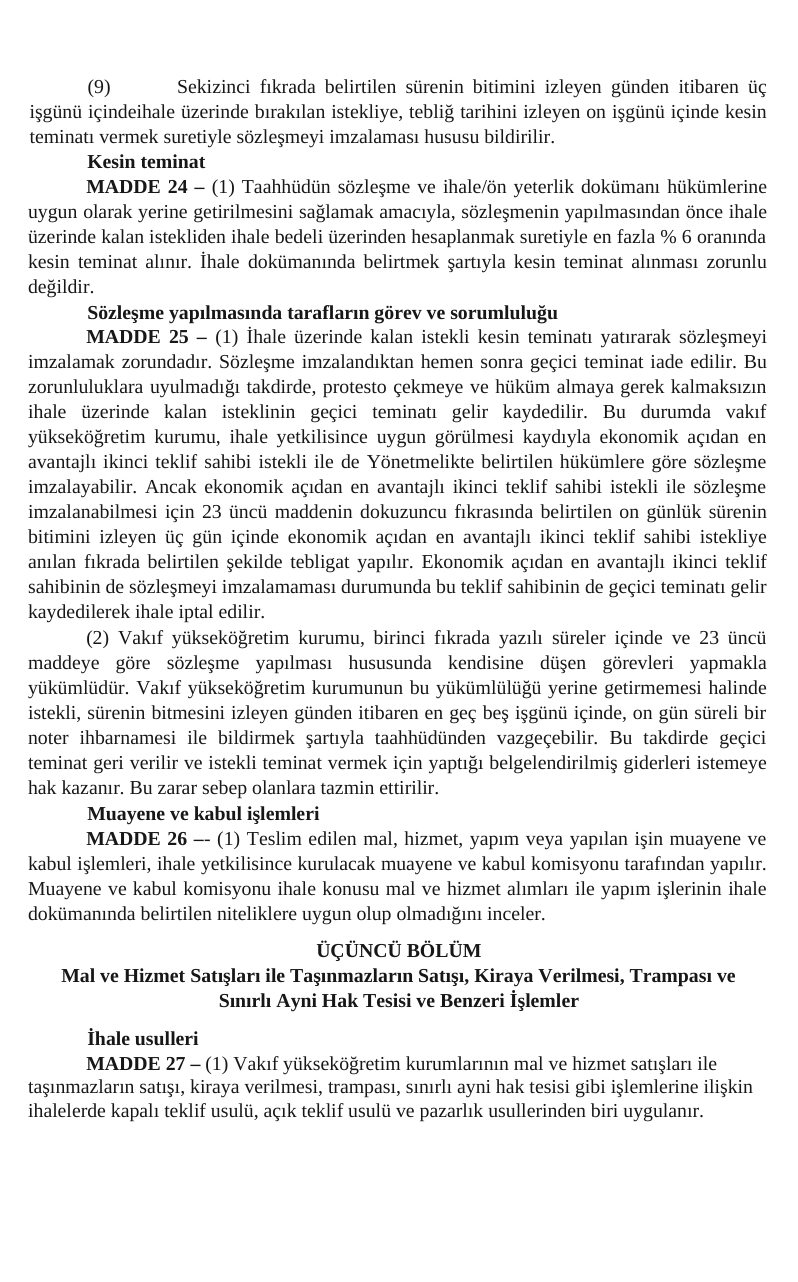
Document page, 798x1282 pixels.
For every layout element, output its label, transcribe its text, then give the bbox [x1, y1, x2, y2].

text Sınırlı Ayni Hak Tesisi ve Benzeri İşlemler [30, 989, 768, 1012]
text MADDE 26 –- (1) Teslim edilen mal, hizmet, yapım veya yapılan işin muayene ve kabul işlemleri, ihale yetkilisince kurulacak muayene ve kabul komisyonu tarafından yapılır. Muayene ve kabul komisyonu ihale konusu mal ve hizmet alımları ile yapım işlerinin ihale dokümanında belirtilen niteliklere uygun olup olmadığını inceler. [28, 826, 768, 924]
subtitle İhale usulleri [87, 1027, 768, 1049]
subtitle Sözleşme yapılmasında tarafların görev ve sorumluluğu [87, 301, 768, 323]
text ÜÇÜNCÜ BÖLÜM [30, 939, 767, 962]
subtitle Kesin teminat [87, 150, 768, 173]
text MADDE 27 – (1) Vakıf yükseköğretim kurumlarının mal ve hizmet satışları ile taşınmazların satışı, kiraya verilmesi, trampası, sınırlı ayni hak tesisi gibi işlemlerine ilişkin ihalelerde kapalı teklif usulü, açık teklif usulü ve pazarlık usullerinden biri uygulanır. [28, 1052, 769, 1122]
text Mal ve Hizmet Satışları ile Taşınmazların Satışı, Kiraya Verilmesi, Trampası ve [30, 964, 767, 987]
text MADDE 25 – (1) İhale üzerinde kalan istekli kesin teminatı yatırarak sözleşmeyi imzalamak zorundadır. Sözleşme imzalandıktan hemen sonra geçici teminat iade edilir. Bu zorunluluklara uyulmadığı takdirde, protesto çekmeye ve hüküm almaya gerek kalmaksızın ihale üzerinde kalan isteklinin geçici teminatı gelir kaydedilir. Bu durumda vakıf yükseköğretim kurumu, ihale yetkilisince uygun görülmesi kaydıyla ekonomik açıdan en avantajlı ikinci teklif sahibi istekli ile de Yönetmelikte belirtilen hükümlere göre sözleşme imzalayabilir. Ancak ekonomik açıdan en avantajlı ikinci teklif sahibi istekli ile sözleşme imzalanabilmesi için 23 üncü maddenin dokuzuncu fıkrasında belirtilen on günlük sürenin bitimini izleyen üç gün içinde ekonomik açıdan en avantajlı ikinci teklif sahibi istekliye anılan fıkrada belirtilen şekilde tebligat yapılır. Ekonomik açıdan en avantajlı ikinci teklif sahibinin de sözleşmeyi imzalamaması durumunda bu teklif sahibinin de geçici teminatı gelir kaydedilerek ihale iptal edilir. [28, 326, 768, 623]
subtitle Muayene ve kabul işlemleri [87, 802, 768, 824]
text (2) Vakıf yükseköğretim kurumu, birinci fıkrada yazılı süreler içinde ve 23 üncü maddeye göre sözleşme yapılması hususunda kendisine düşen görevleri yapmakla yükümlüdür. Vakıf yükseköğretim kurumunun bu yükümlülüğü yerine getirmemesi halinde istekli, sürenin bitmesini izleyen günden itibaren en geç beş işgünü içinde, on gün süreli bir noter ihbarnamesi ile bildirmek şartıyla taahhüdünden vazgeçebilir. Bu takdirde geçici teminat geri verilir ve istekli teminat vermek için yaptığı belgelendirilmiş giderleri istemeye hak kazanır. Bu zarar sebep olanlara tazmin ettirilir. [28, 626, 768, 799]
text MADDE 24 – (1) Taahhüdün sözleşme ve ihale/ön yeterlik dokümanı hükümlerine uygun olarak yerine getirilmesini sağlamak amacıyla, sözleşmenin yapılmasından önce ihale üzerinde kalan istekliden ihale bedeli üzerinden hesaplanmak suretiyle en fazla % 6 oranında kesin teminat alınır. İhale dokümanında belirtmek şartıyla kesin teminat alınması zorunlu değildir. [28, 175, 768, 298]
list Sekizinci fıkrada belirtilen sürenin bitimini izleyen günden itibaren üç işgünü içindeihale üzerinde bırakılan istekliye, tebliğ tarihini izleyen on işgünü içinde kesin teminatı vermek suretiyle sözleşmeyi imzalaması hususu bildirilir. [29, 75, 768, 147]
